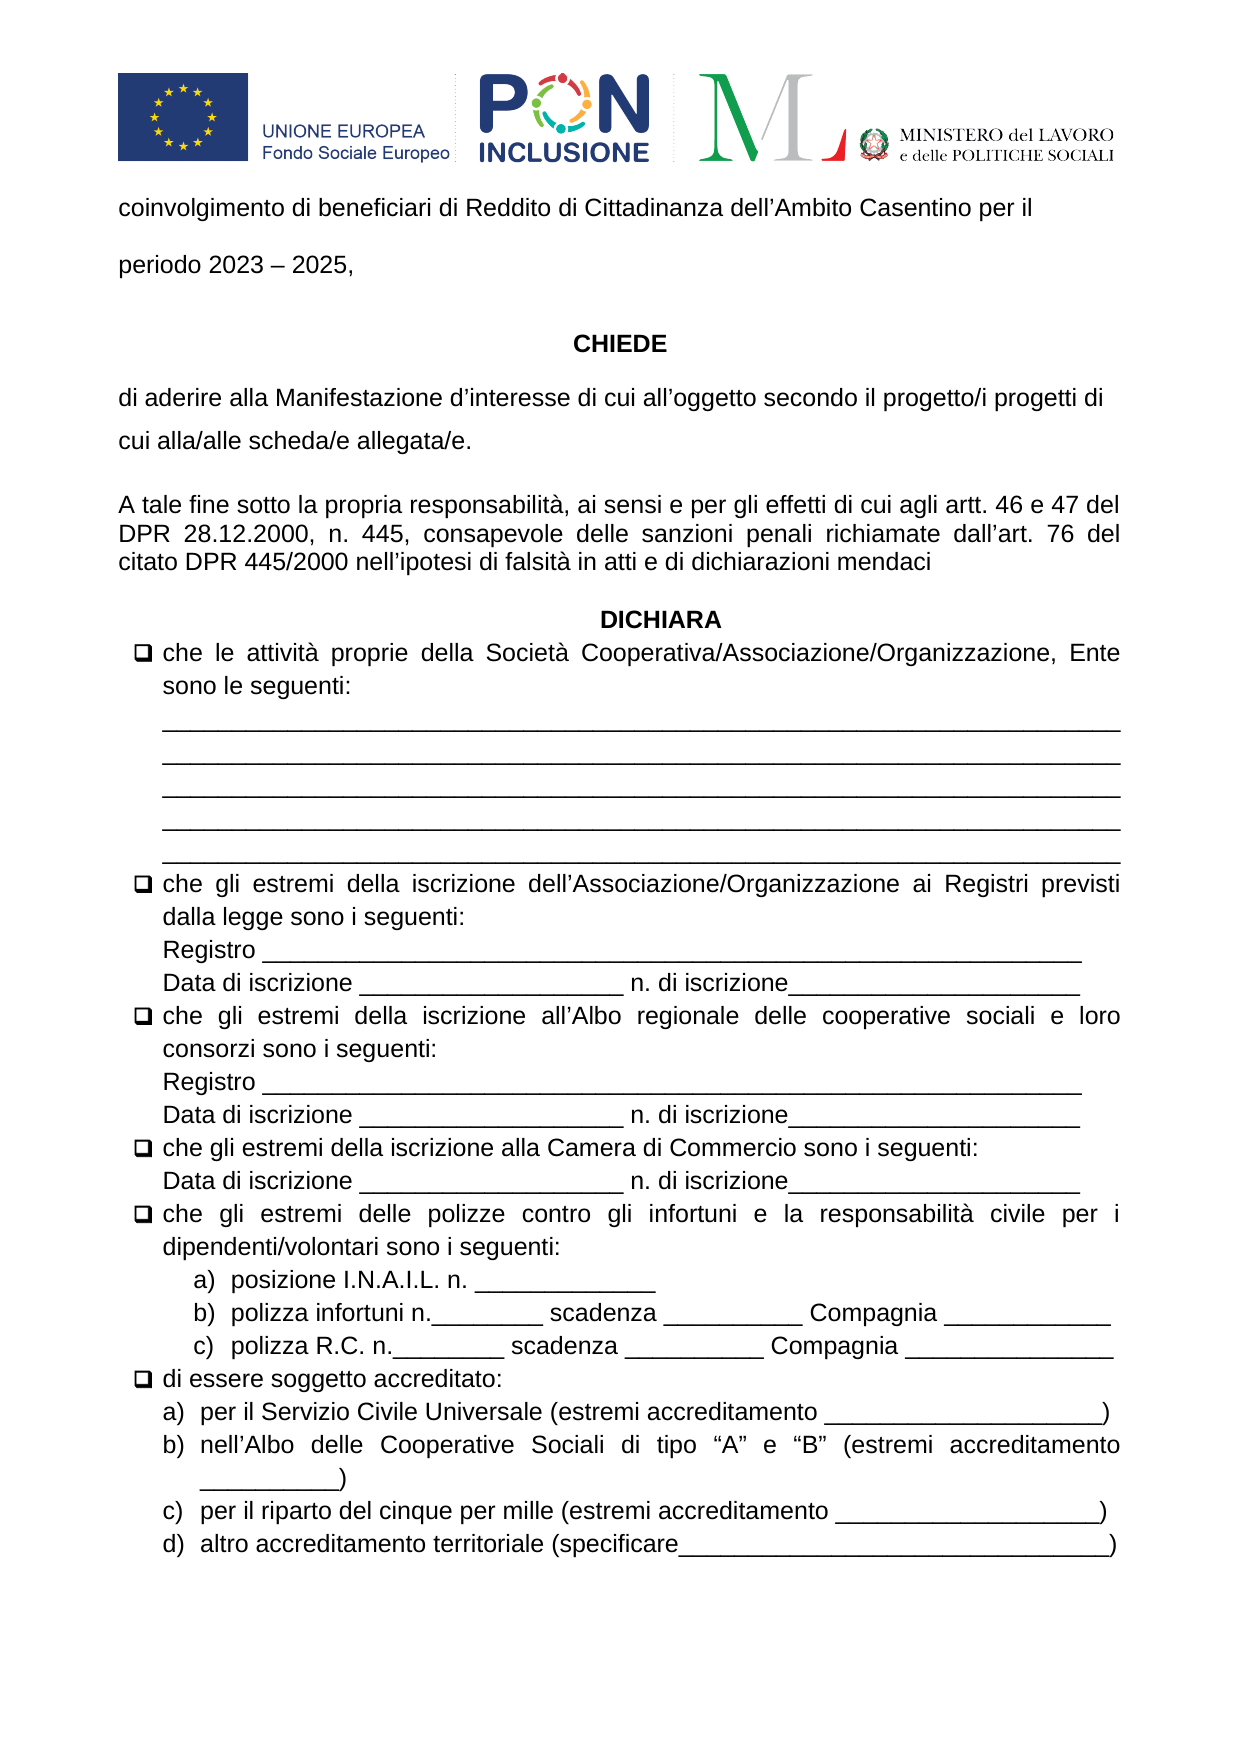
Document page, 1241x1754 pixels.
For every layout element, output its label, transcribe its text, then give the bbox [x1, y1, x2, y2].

list polizza R.C. n.________ scadenza __________ Compagnia _______________ [193, 1331, 1122, 1360]
list Data di iscrizione ___________________ n. di iscrizione_____________________ [162, 1166, 1122, 1195]
text CHIEDE [118, 329, 1122, 358]
list che gli estremi della iscrizione dell’Associazione/Organizzazione ai Registri previsti dalla legge sono i seguenti: [133, 869, 1122, 931]
list polizza infortuni n.________ scadenza __________ Compagnia ____________ [193, 1298, 1122, 1327]
list che gli estremi della iscrizione all’Albo regionale delle cooperative sociali e loro consorzi sono i seguenti: [133, 1001, 1122, 1063]
list posizione I.N.A.I.L. n. _____________ [193, 1265, 1122, 1294]
list che gli estremi della iscrizione alla Camera di Commercio sono i seguenti: [133, 1133, 1122, 1162]
list Registro ___________________________________________________________ [162, 935, 1122, 964]
list che gli estremi delle polizze contro gli infortuni e la responsabilità civile per i dipendenti/volontari sono i seguenti: [133, 1199, 1122, 1261]
list per il Servizio Civile Universale (estremi accreditamento ____________________) [162, 1397, 1122, 1426]
picture [118, 73, 1114, 165]
list nell’Albo delle Cooperative Sociali di tipo “A” e “B” (estremi accreditamento __________) [162, 1430, 1122, 1492]
text A tale fine sotto la propria responsabilità, ai sensi e per gli effetti di cui agli artt. 46 e 47 del DPR 28.12.2000, n. 445, consapevole delle sanzioni penali richiamate dall’art. 76 del citato DPR 445/2000 nell’ipotesi di falsità in atti e di dichiarazioni mendaci [118, 490, 1122, 576]
list Data di iscrizione ___________________ n. di iscrizione_____________________ [162, 1100, 1122, 1129]
list di essere soggetto accreditato: [133, 1364, 1122, 1393]
text di aderire alla Manifestazione d’interesse di cui all’oggetto secondo il progetto/i progetti di cui alla/alle scheda/e allegata/e. [118, 383, 1122, 454]
list per il riparto del cinque per mille (estremi accreditamento ___________________) [162, 1496, 1122, 1525]
list _________________________________________________________________________________________________________________________________________________________________________________________________________________________________________________________________________________________________________________________________________________________ [162, 704, 1122, 865]
list altro accreditamento territoriale (specificare_______________________________) [162, 1529, 1122, 1558]
list DICHIARA [199, 605, 1122, 633]
list Data di iscrizione ___________________ n. di iscrizione_____________________ [162, 968, 1122, 997]
list Registro ___________________________________________________________ [162, 1067, 1122, 1096]
list che le attività proprie della Società Cooperativa/Associazione/Organizzazione, Ente sono le seguenti: [133, 638, 1122, 699]
